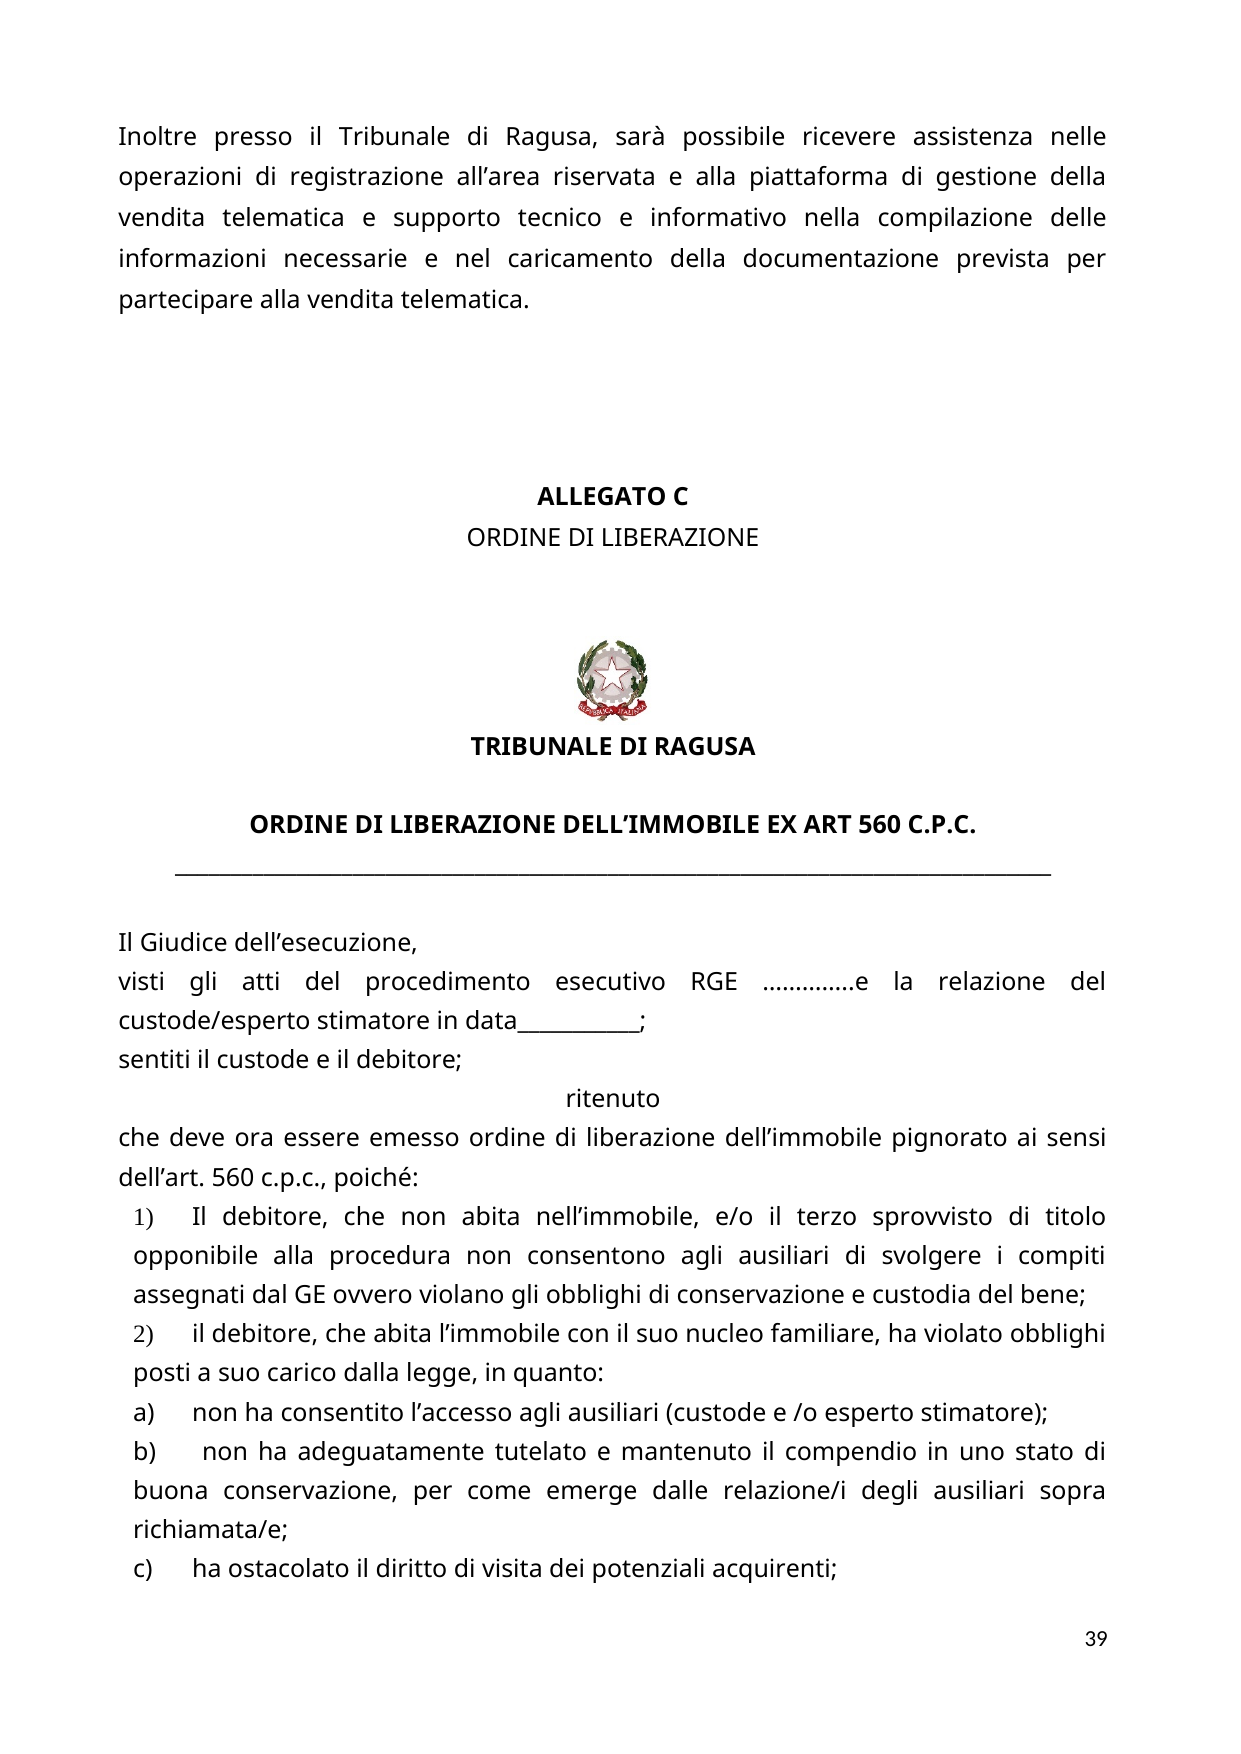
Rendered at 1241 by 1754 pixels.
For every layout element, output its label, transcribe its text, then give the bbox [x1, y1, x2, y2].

text che deve ora essere emesso ordine di liberazione dell’immobile pignorato ai sensi dell’art. 560 c.p.c., poiché: [118, 1120, 1108, 1193]
list non ha adeguatamente tutelato e mantenuto il compendio in uno stato di buona conservazione, per come emerge dalle relazione/i degli ausiliari sopra richiamata/e; [133, 1433, 1108, 1546]
list ha ostacolato il diritto di visita dei potenziali acquirenti; [133, 1551, 1108, 1585]
text ORDINE DI LIBERAZIONE DELL’IMMOBILE EX ART 560 C.P.C. [118, 807, 1108, 841]
text ORDINE DI LIBERAZIONE [118, 519, 1107, 553]
text visti gli atti del procedimento esecutivo RGE …………..e la relazione del custode/esperto stimatore in data___________; [118, 963, 1108, 1037]
text TRIBUNALE DI RAGUSA [118, 728, 1108, 762]
text ritenuto [118, 1081, 1108, 1115]
text ALLEGATO C [118, 478, 1107, 512]
text _______________________________________________________________________________ [118, 846, 1108, 880]
text Inoltre presso il Tribunale di Ragusa, sarà possibile ricevere assistenza nelle operazioni di registrazione all’area riservata e alla piattaforma di gestione della vendita telematica e supporto tecnico e informativo nella compilazione delle informazioni necessarie e nel caricamento della documentazione prevista per partecipare alla vendita telematica. [118, 118, 1107, 316]
list Il debitore, che non abita nell’immobile, e/o il terzo sprovvisto di titolo opponibile alla procedura non consentono agli ausiliari di svolgere i compiti assegnati dal GE ovvero violano gli obblighi di conservazione e custodia del bene; [133, 1198, 1108, 1311]
list il debitore, che abita l’immobile con il suo nucleo familiare, ha violato obblighi posti a suo carico dalla legge, in quanto: [133, 1316, 1108, 1389]
list non ha consentito l’accesso agli ausiliari (custode e /o esperto stimatore); [133, 1394, 1108, 1428]
picture [574, 636, 652, 725]
text Il Giudice dell’esecuzione, [118, 924, 1108, 958]
text sentiti il custode e il debitore; [118, 1042, 1108, 1076]
